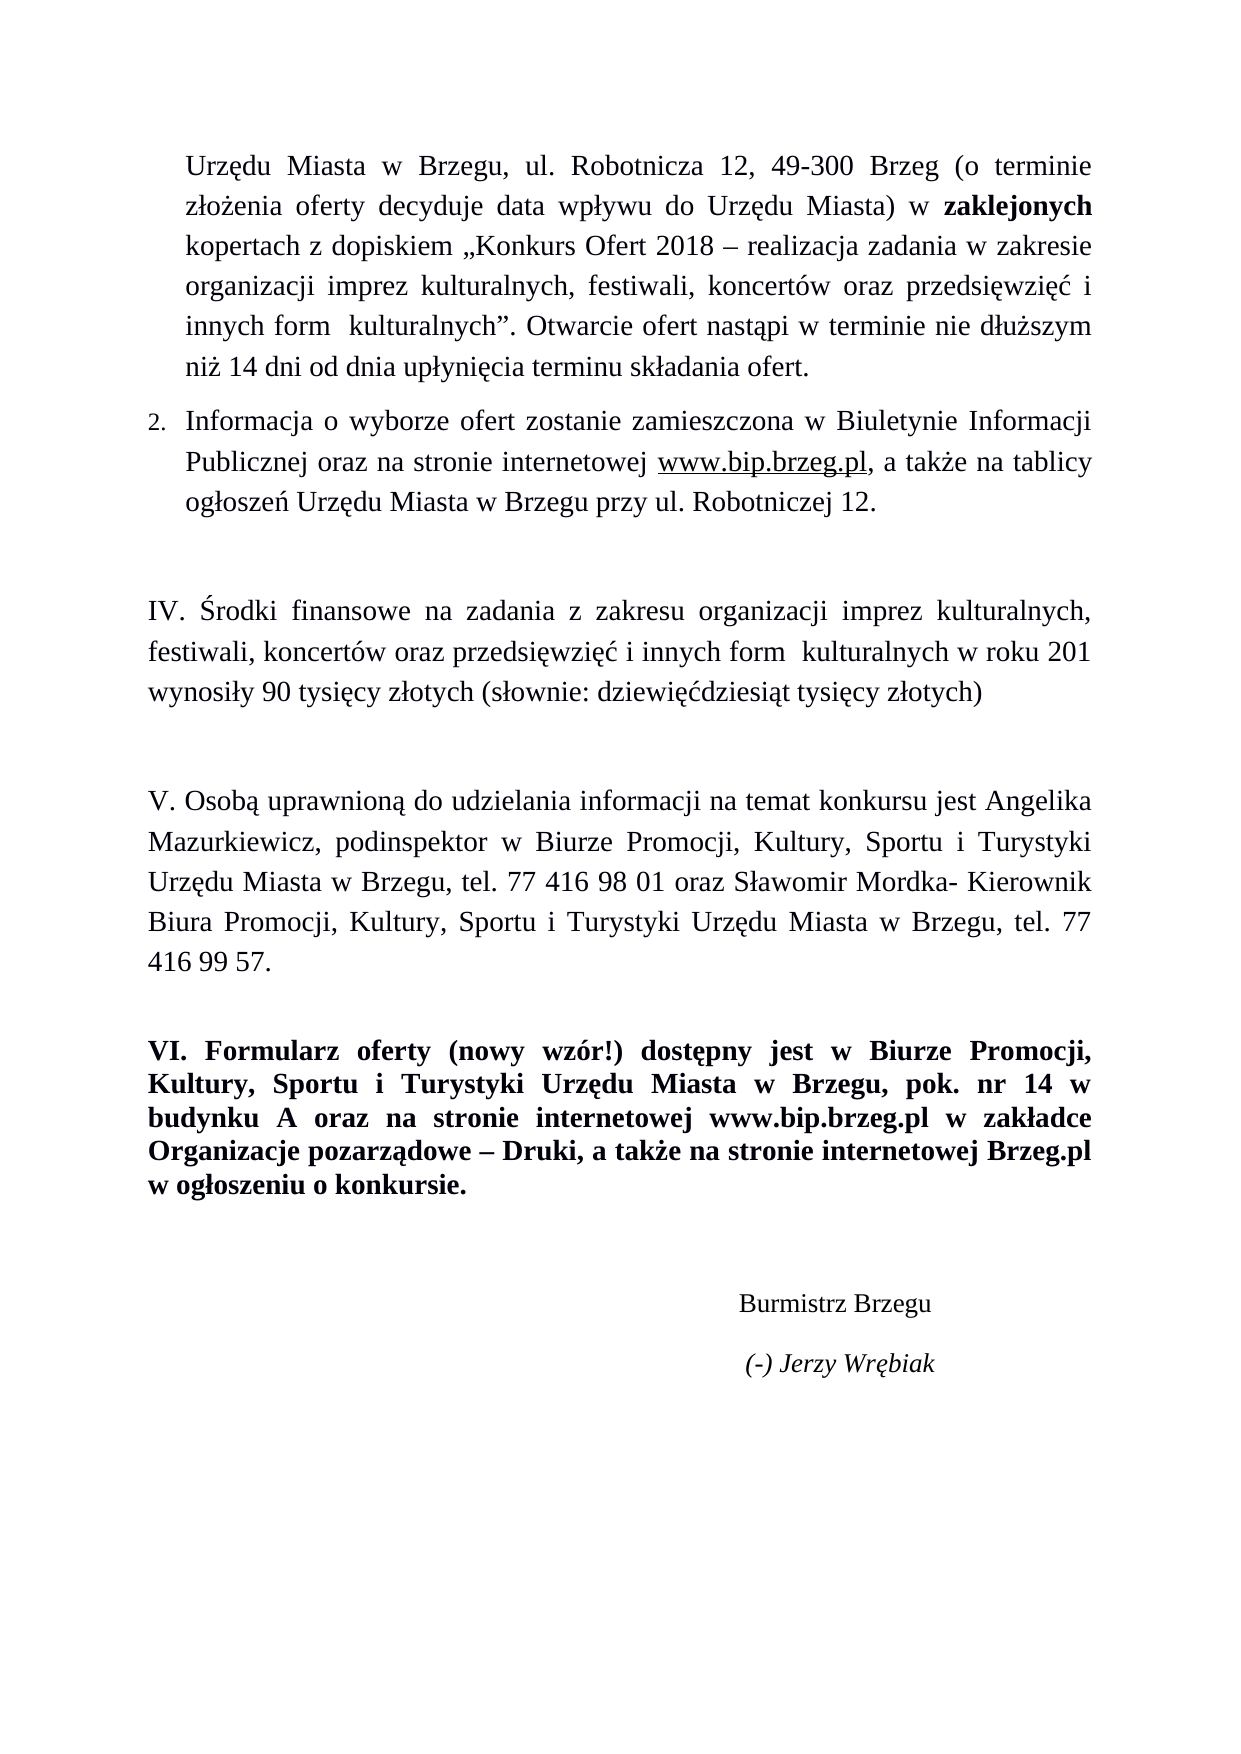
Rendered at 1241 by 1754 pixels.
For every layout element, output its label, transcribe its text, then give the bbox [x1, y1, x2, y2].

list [148, 148, 1093, 382]
list Informacja o wyborze ofert zostanie zamieszczona w Biuletynie Informacji Publicznej oraz na stronie internetowej www.bip.brzeg.pl, a także na tablicy ogłoszeń Urzędu Miasta w Brzegu przy ul. Robotniczej 12. [148, 403, 1093, 517]
text IV. Środki finansowe na zadania z zakresu organizacji imprez kulturalnych, festiwali, koncertów oraz przedsięwzięć i innych form kulturalnych w roku 201 wynosiły 90 tysięcy złotych (słownie: dziewięćdziesiąt tysięcy złotych) [148, 593, 1093, 707]
text VI. Formularz oferty (nowy wzór!) dostępny jest w Biurze Promocji, Kultury, Sportu i Turystyki Urzędu Miasta w Brzegu, pok. nr 14 w budynku A oraz na stronie internetowej www.bip.brzeg.pl w zakładce Organizacje pozarządowe – Druki, a także na stronie internetowej Brzeg.pl w ogłoszeniu o konkursie. [148, 1033, 1093, 1200]
text (-) Jerzy Wrębiak [664, 1347, 1093, 1378]
text V. Osobą uprawnioną do udzielania informacji na temat konkursu jest Angelika Mazurkiewicz, podinspektor w Biurze Promocji, Kultury, Sportu i Turystyki Urzędu Miasta w Brzegu, tel. 77 416 98 01 oraz Sławomir Mordka- Kierownik Biura Promocji, Kultury, Sportu i Turystyki Urzędu Miasta w Brzegu, tel. 77 416 99 57. [148, 783, 1093, 978]
text Burmistrz Brzegu [590, 1258, 1093, 1318]
